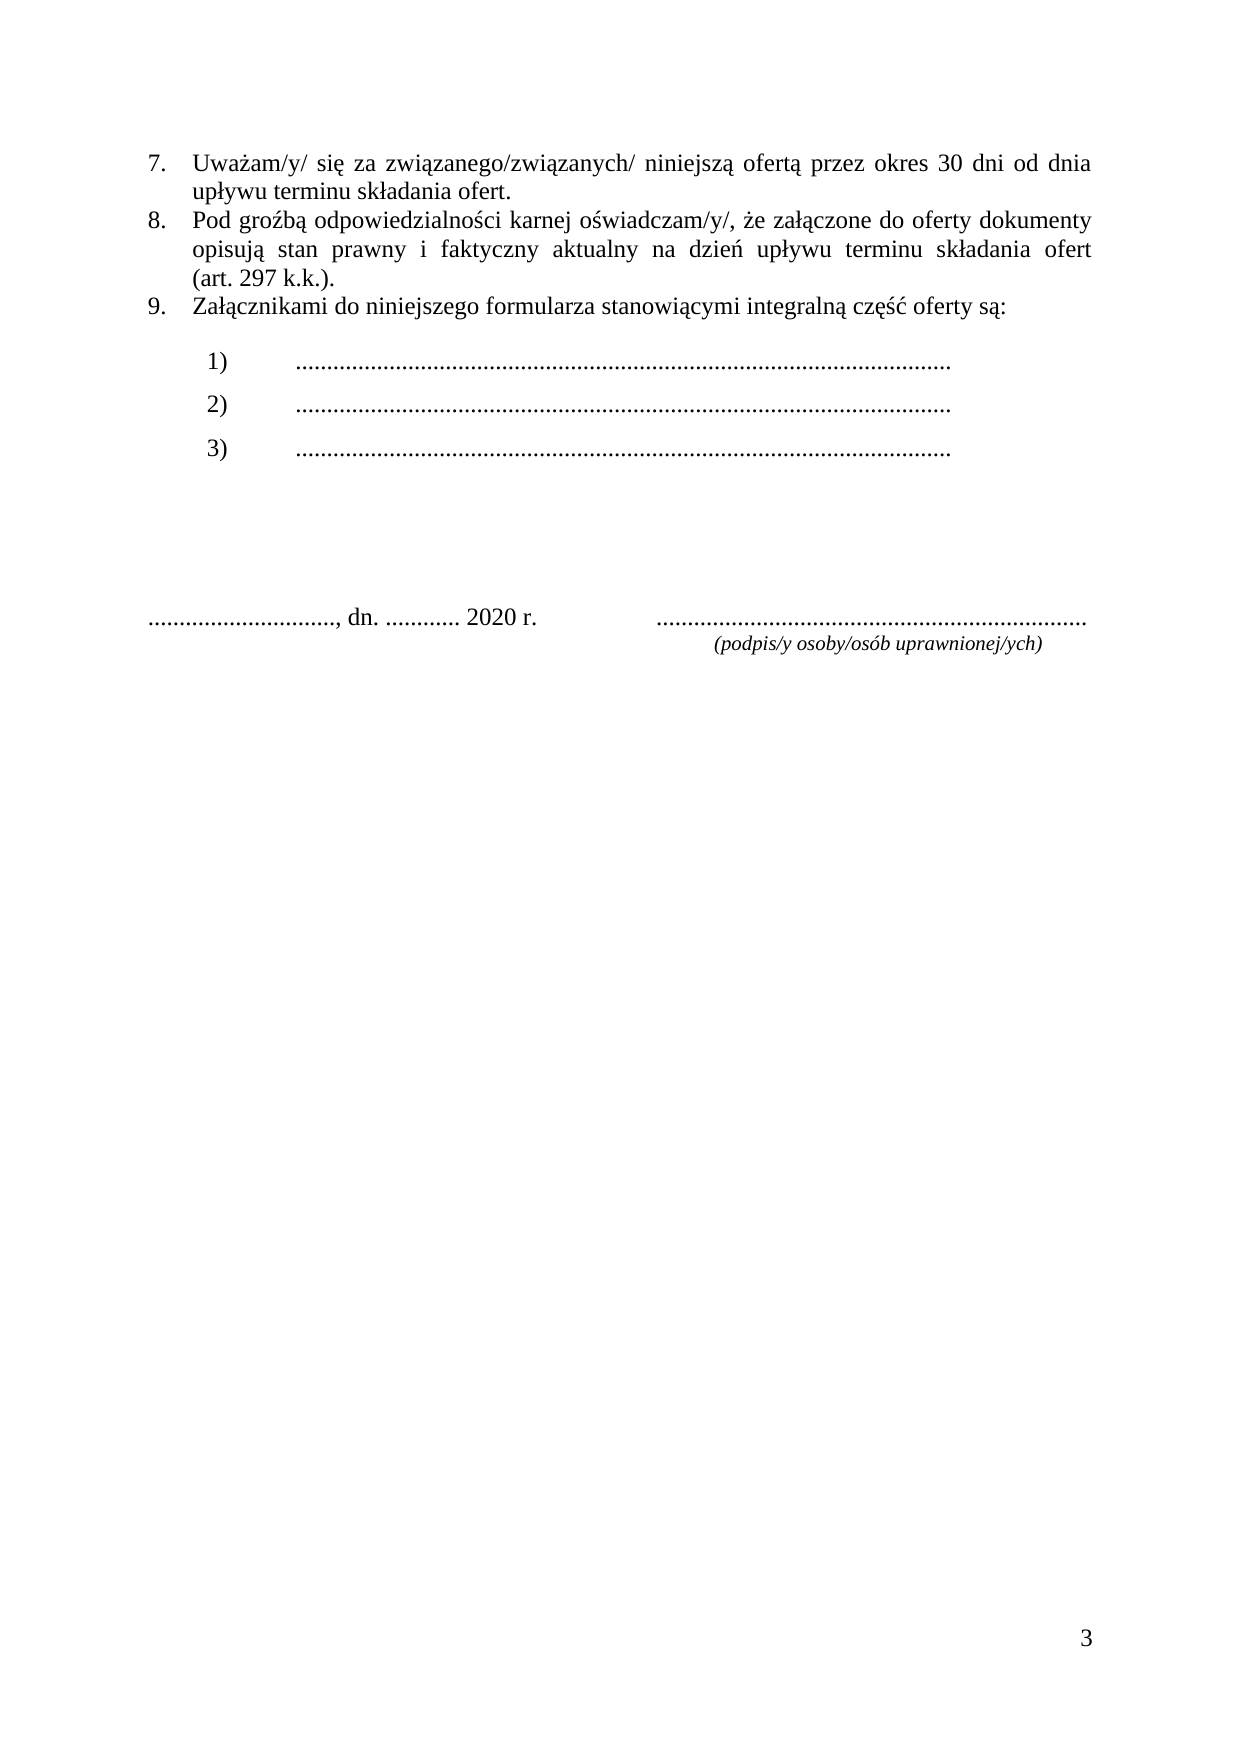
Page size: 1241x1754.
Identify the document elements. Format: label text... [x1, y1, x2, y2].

list Uważam/y/ się za związanego/związanych/ niniejszą ofertą przez okres 30 dni od dnia upływu terminu składania ofert. [148, 148, 1093, 205]
text 2) ......................................................................................................... [192, 389, 1093, 418]
text 3) ......................................................................................................... [192, 433, 1093, 461]
list Załącznikami do niniejszego formularza stanowiącymi integralną część oferty są: [148, 291, 1093, 320]
text .............................., dn. ............ 2020 r. ..................................................................... [148, 605, 1093, 630]
text (podpis/y osoby/osób uprawnionej/ych) [664, 630, 1093, 655]
text 1) ......................................................................................................... [192, 346, 1093, 375]
list Pod groźbą odpowiedzialności karnej oświadczam/y/, że załączone do oferty dokumenty opisują stan prawny i faktyczny aktualny na dzień upływu terminu składania ofert (art. 297 k.k.). [148, 205, 1093, 291]
